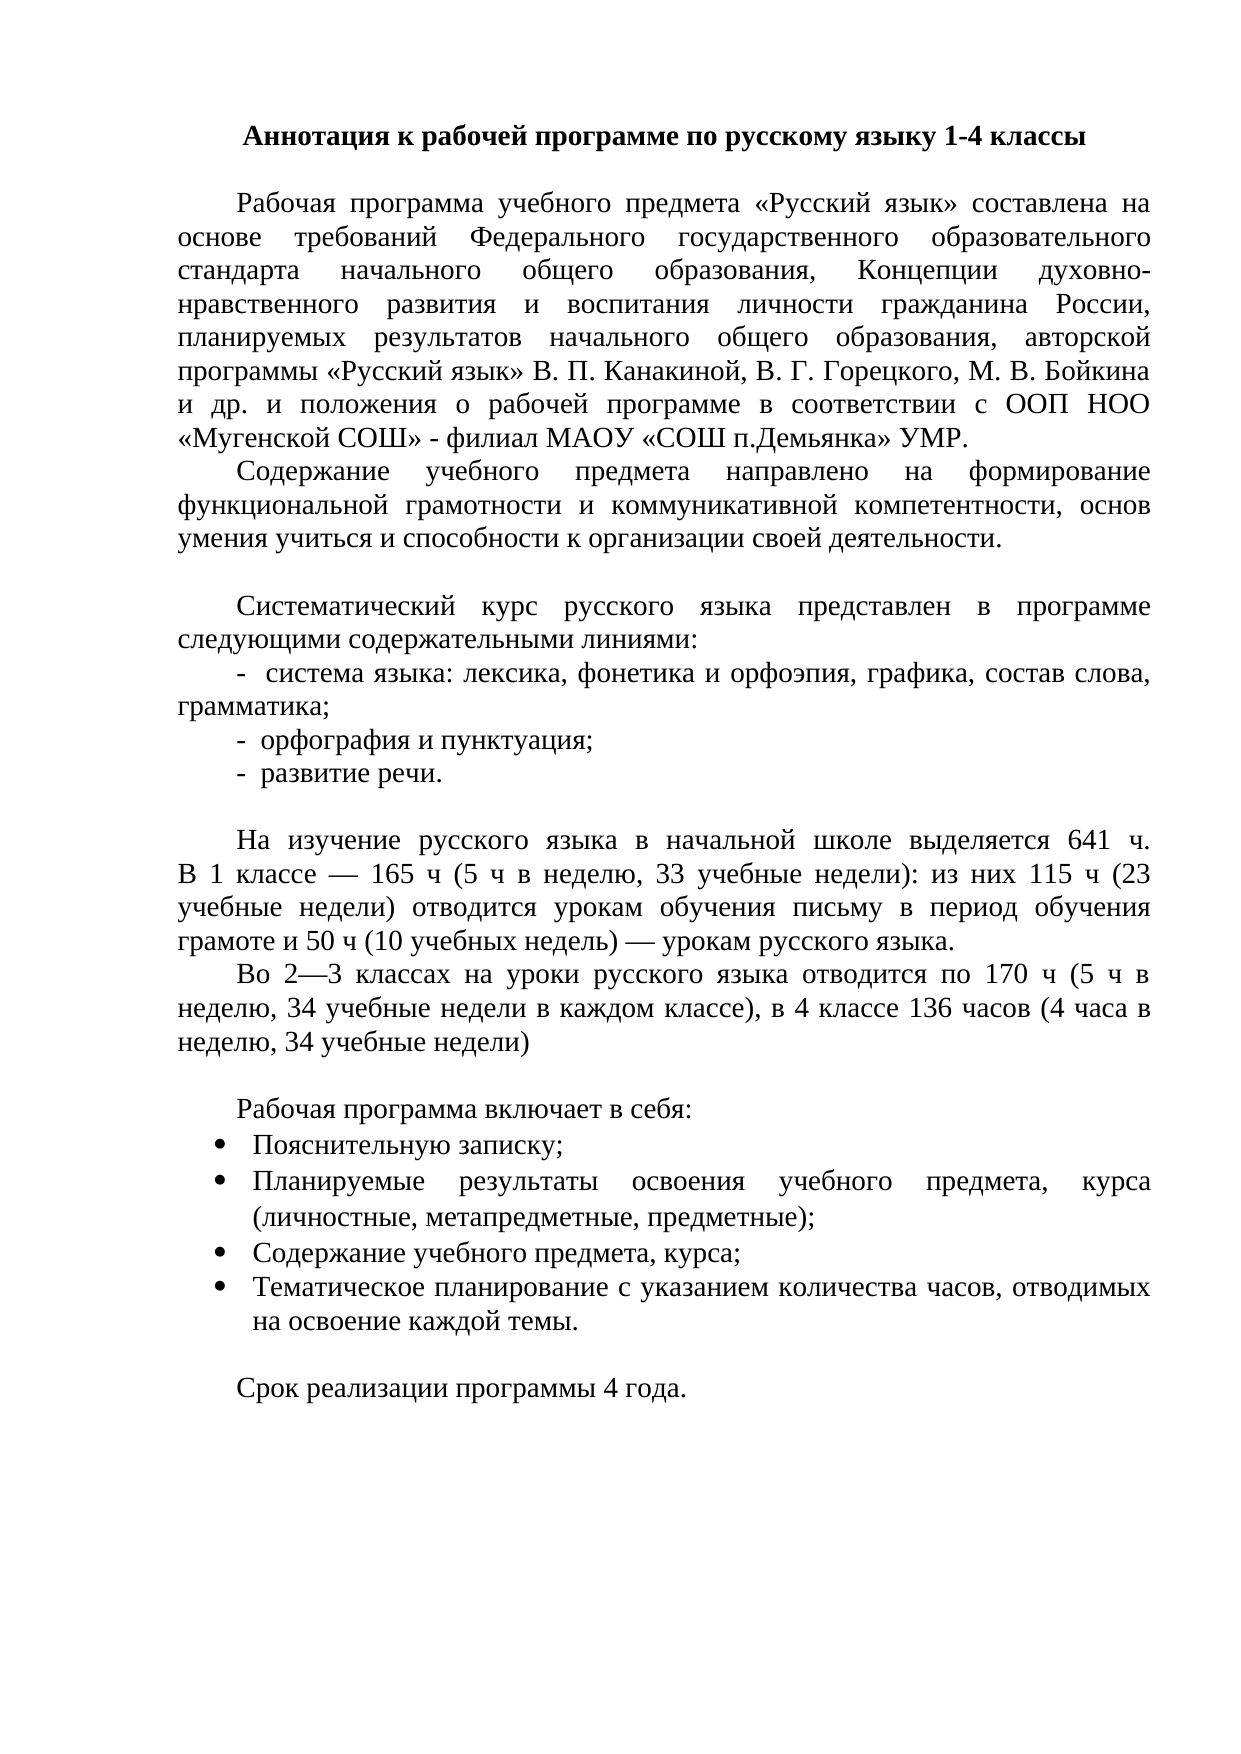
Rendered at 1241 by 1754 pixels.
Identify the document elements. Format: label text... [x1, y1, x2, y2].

text - развитие речи. [177, 755, 1152, 789]
list Планируемые результаты освоения учебного предмета, курса (личностные, метапредметные, предметные); [215, 1163, 1152, 1233]
text - система языка: лексика, фонетика и орфоэпия, графика, состав слова, грамматика; [177, 655, 1152, 722]
text - орфография и пунктуация; [177, 722, 1152, 755]
text Во 2—3 классах на уроки русского языка отводится по 170 ч (5 ч в неделю, 34 учебные недели в каждом классе), в 4 классе 136 часов (4 часа в неделю, 34 учебные недели) [177, 957, 1152, 1057]
text Систематический курс русского языка представлен в программе следующими содержательными линиями: [177, 588, 1152, 655]
text Содержание учебного предмета направлено на формирование функциональной грамотности и коммуникативной компетентности, основ умения учиться и способности к организации своей деятельности. [177, 453, 1152, 554]
text Рабочая программа учебного предмета «Русский язык» составлена на основе требований Федерального государственного образовательного стандарта начального общего образования, Концепции духовно-нравственного развития и воспитания личности гражданина России, планируемых результатов начального общего образования, авторской программы «Русский язык» В. П. Канакиной, В. Г. Горецкого, М. В. Бойкина и др. и положения о рабочей программе в соответствии с ООП НОО «Мугенской СОШ» - филиал МАОУ «СОШ п.Демьянка» УМР. [177, 185, 1152, 453]
text Рабочая программа включает в себя: [177, 1091, 1152, 1124]
text Аннотация к рабочей программе по русскому языку 1-4 классы [177, 118, 1152, 152]
list Тематическое планирование с указанием количества часов, отводимых на освоение каждой темы. [215, 1269, 1152, 1336]
list Пояснительную записку; [215, 1127, 1152, 1161]
text Срок реализации программы 4 года. [177, 1370, 1152, 1403]
list Содержание учебного предмета, курса; [215, 1236, 1152, 1269]
text На изучение русского языка в начальной школе выделяется 641 ч. В 1 классе — 165 ч (5 ч в неделю, 33 учебные недели): из них 115 ч (23 учебные недели) отводится урокам обучения письму в период обучения грамоте и 50 ч (10 учебных недель) — урокам русского языка. [177, 822, 1152, 957]
